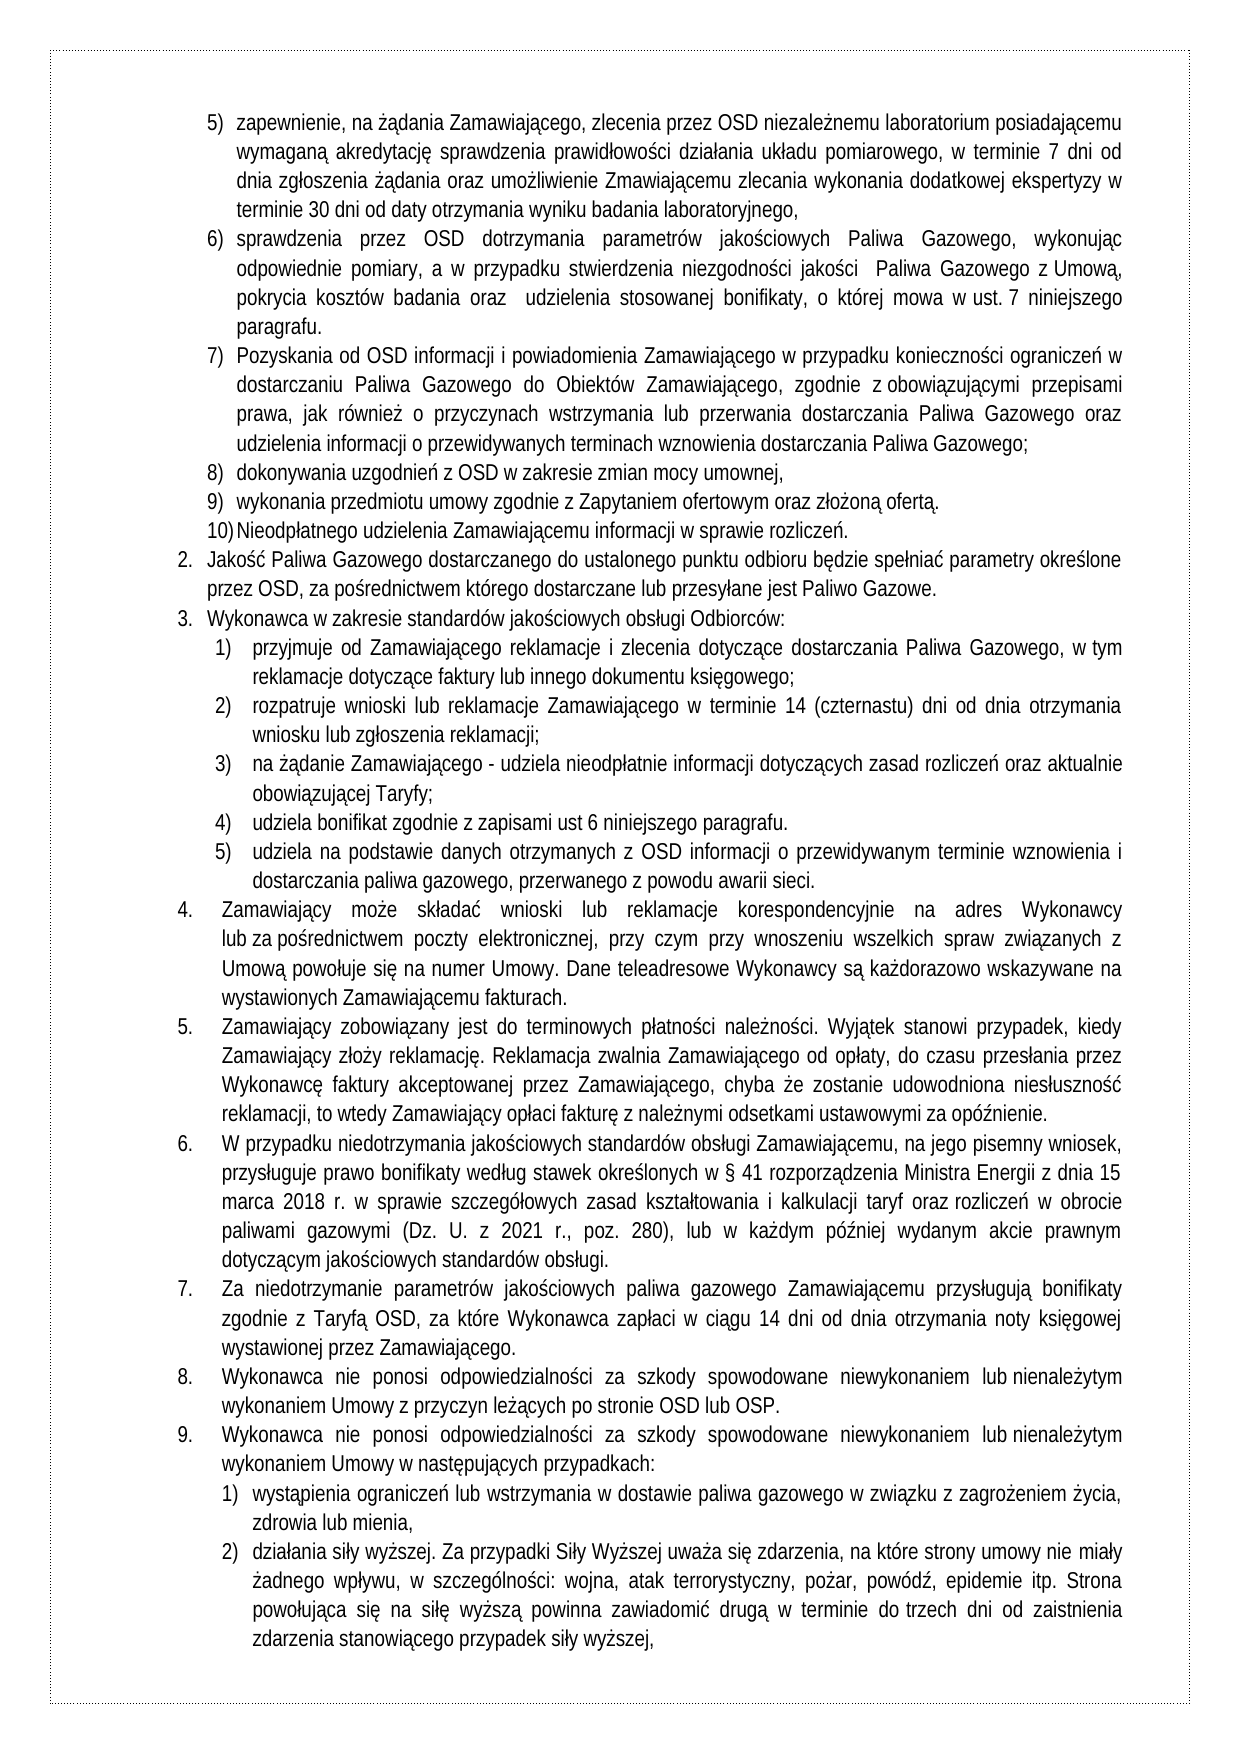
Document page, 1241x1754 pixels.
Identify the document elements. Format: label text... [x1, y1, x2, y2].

list sprawdzenia przez OSD dotrzymania parametrów jakościowych Paliwa Gazowego, wykonując odpowiednie pomiary, a w przypadku stwierdzenia niezgodności jakości Paliwa Gazowego z Umową, pokrycia kosztów badania oraz udzielenia stosowanej bonifikaty, o której mowa w ust. 7 niniejszego paragrafu. [207, 223, 1122, 340]
list Nieodpłatnego udzielenia Zamawiającemu informacji w sprawie rozliczeń. [207, 515, 1122, 544]
list zapewnienie, na żądania Zamawiającego, zlecenia przez OSD niezależnemu laboratorium posiadającemu wymaganą akredytację sprawdzenia prawidłowości działania układu pomiarowego, w terminie 7 dni od dnia zgłoszenia żądania oraz umożliwienie Zmawiającemu zlecania wykonania dodatkowej ekspertyzy w terminie 30 dni od daty otrzymania wyniku badania laboratoryjnego, [207, 107, 1122, 223]
list W przypadku niedotrzymania jakościowych standardów obsługi Zamawiającemu, na jego pisemny wniosek, przysługuje prawo bonifikaty według stawek określonych w § 41 rozporządzenia Ministra Energii z dnia 15 marca 2018 r. w sprawie szczegółowych zasad kształtowania i kalkulacji taryf oraz rozliczeń w obrocie paliwami gazowymi (Dz. U. z 2021 r., poz. 280), lub w każdym później wydanym akcie prawnym dotyczącym jakościowych standardów obsługi. [177, 1128, 1122, 1273]
list Wykonawca nie ponosi odpowiedzialności za szkody spowodowane niewykonaniem lub nienależytym wykonaniem Umowy z przyczyn leżących po stronie OSD lub OSP. [177, 1361, 1122, 1419]
list Jakość Paliwa Gazowego dostarczanego do ustalonego punktu odbioru będzie spełniać parametry określone przez OSD, za pośrednictwem którego dostarczane lub przesyłane jest Paliwo Gazowe. [177, 544, 1122, 603]
list Wykonawca w zakresie standardów jakościowych obsługi Odbiorców: [177, 603, 1122, 632]
list rozpatruje wnioski lub reklamacje Zamawiającego w terminie 14 (czternastu) dni od dnia otrzymania wniosku lub zgłoszenia reklamacji; [215, 690, 1122, 748]
list Za niedotrzymanie parametrów jakościowych paliwa gazowego Zamawiającemu przysługują bonifikaty zgodnie z Taryfą OSD, za które Wykonawca zapłaci w ciągu 14 dni od dnia otrzymania noty księgowej wystawionej przez Zamawiającego. [177, 1273, 1122, 1361]
list wykonania przedmiotu umowy zgodnie z Zapytaniem ofertowym oraz złożoną ofertą. [207, 486, 1122, 515]
list udziela bonifikat zgodnie z zapisami ust 6 niniejszego paragrafu. [215, 807, 1122, 836]
list Zamawiający może składać wnioski lub reklamacje korespondencyjnie na adres Wykonawcy lub za pośrednictwem poczty elektronicznej, przy czym przy wnoszeniu wszelkich spraw związanych z Umową powołuje się na numer Umowy. Dane teleadresowe Wykonawcy są każdorazowo wskazywane na wystawionych Zamawiającemu fakturach. [177, 894, 1122, 1011]
list Pozyskania od OSD informacji i powiadomienia Zamawiającego w przypadku konieczności ograniczeń w dostarczaniu Paliwa Gazowego do Obiektów Zamawiającego, zgodnie z obowiązującymi przepisami prawa, jak również o przyczynach wstrzymania lub przerwania dostarczania Paliwa Gazowego oraz udzielenia informacji o przewidywanych terminach wznowienia dostarczania Paliwa Gazowego; [207, 340, 1122, 457]
list przyjmuje od Zamawiającego reklamacje i zlecenia dotyczące dostarczania Paliwa Gazowego, w tym reklamacje dotyczące faktury lub innego dokumentu księgowego; [215, 632, 1122, 690]
list Wykonawca nie ponosi odpowiedzialności za szkody spowodowane niewykonaniem lub nienależytym wykonaniem Umowy w następujących przypadkach: [177, 1419, 1122, 1478]
list wystąpienia ograniczeń lub wstrzymania w dostawie paliwa gazowego w związku z zagrożeniem życia, zdrowia lub mienia, [222, 1478, 1122, 1536]
list Zamawiający zobowiązany jest do terminowych płatności należności. Wyjątek stanowi przypadek, kiedy Zamawiający złoży reklamację. Reklamacja zwalnia Zamawiającego od opłaty, do czasu przesłania przez Wykonawcę faktury akceptowanej przez Zamawiającego, chyba że zostanie udowodniona niesłuszność reklamacji, to wtedy Zamawiający opłaci fakturę z należnymi odsetkami ustawowymi za opóźnienie. [177, 1011, 1122, 1128]
list działania siły wyższej. Za przypadki Siły Wyższej uważa się zdarzenia, na które strony umowy nie miały żadnego wpływu, w szczególności: wojna, atak terrorystyczny, pożar, powódź, epidemie itp. Strona powołująca się na siłę wyższą powinna zawiadomić drugą w terminie do trzech dni od zaistnienia zdarzenia stanowiącego przypadek siły wyższej, [222, 1536, 1122, 1653]
list udziela na podstawie danych otrzymanych z OSD informacji o przewidywanym terminie wznowienia i dostarczania paliwa gazowego, przerwanego z powodu awarii sieci. [215, 836, 1122, 894]
list dokonywania uzgodnień z OSD w zakresie zmian mocy umownej, [207, 457, 1122, 486]
list na żądanie Zamawiającego - udziela nieodpłatnie informacji dotyczących zasad rozliczeń oraz aktualnie obowiązującej Taryfy; [215, 748, 1122, 807]
